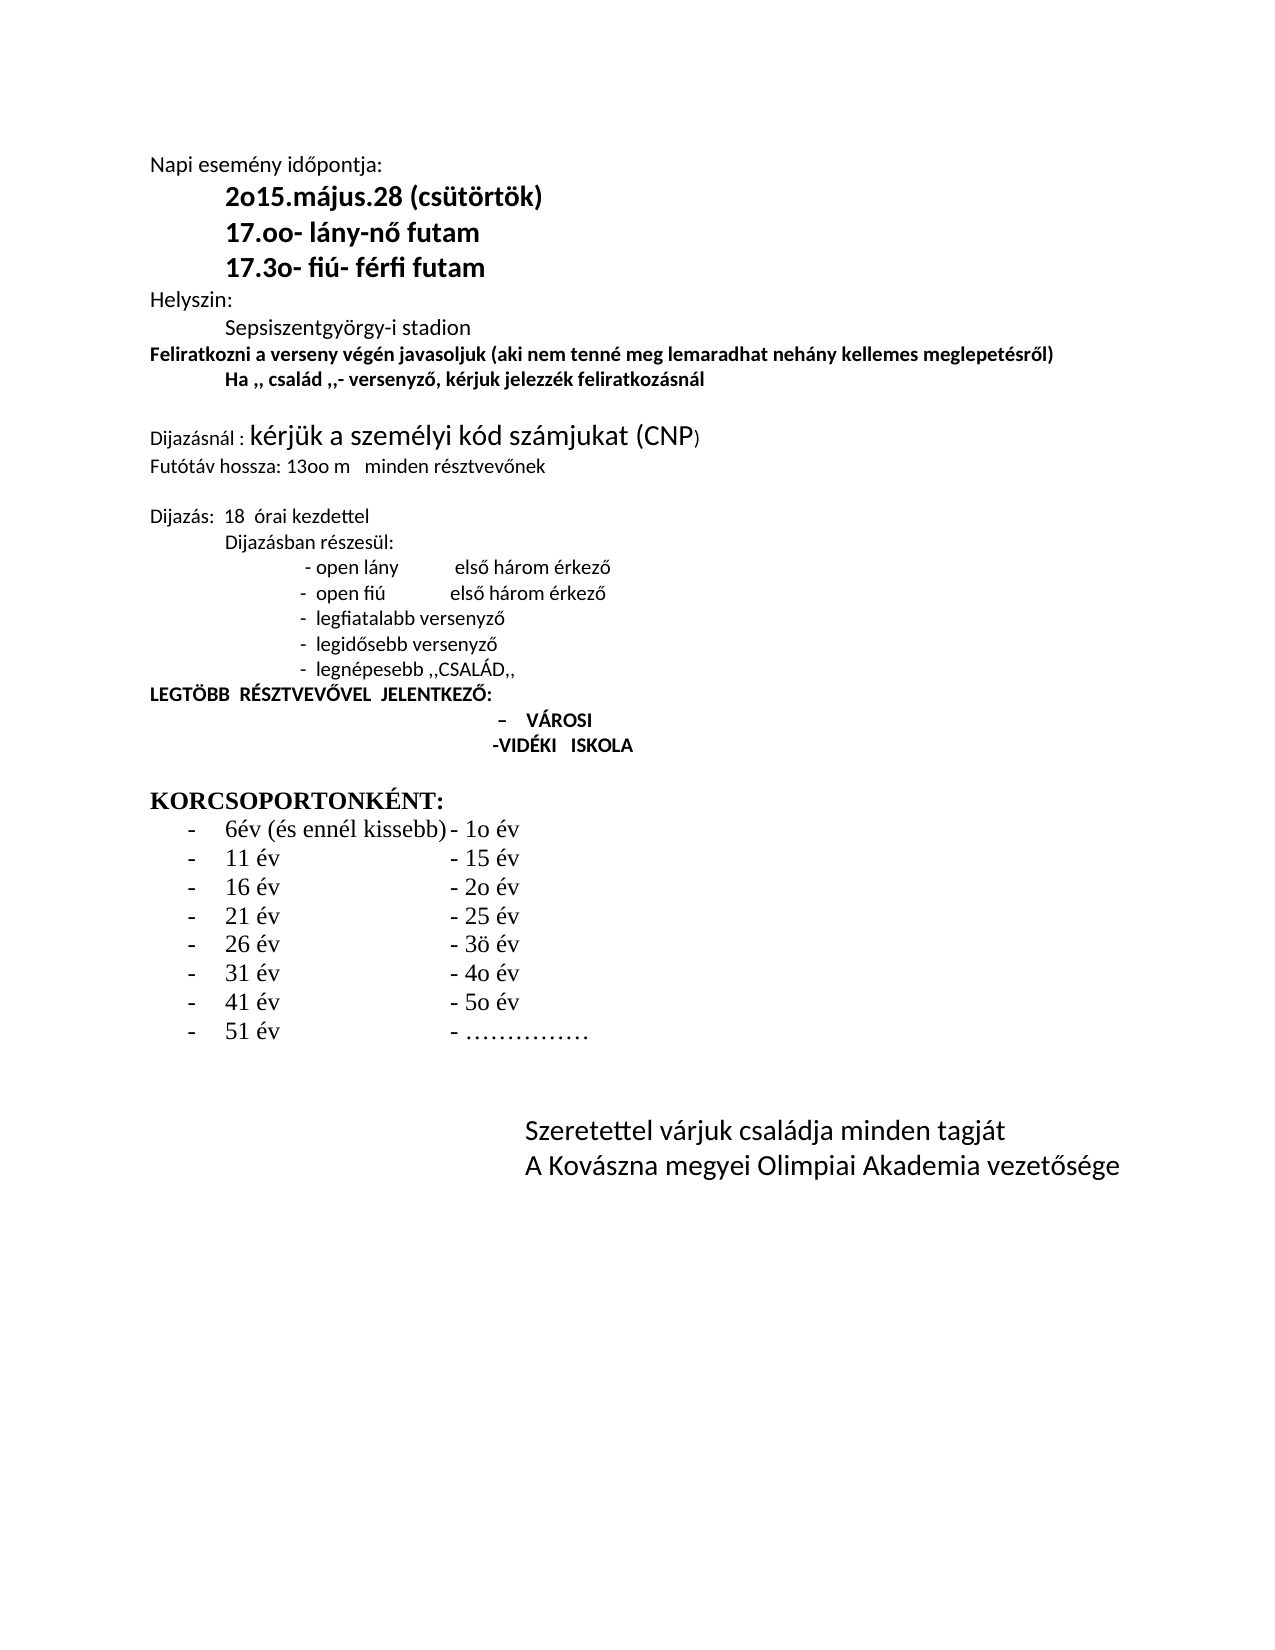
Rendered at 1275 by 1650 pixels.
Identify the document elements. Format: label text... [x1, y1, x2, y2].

text LEGTÖBB RÉSZTVEVŐVEL JELENTKEZŐ: [150, 682, 1125, 707]
text 2o15.május.28 (csütörtök) [150, 178, 1125, 214]
list 6év (és ennél kissebb) - 1o év [187, 814, 1125, 843]
text – VÁROSI [417, 707, 1125, 732]
list 26 év - 3ö év [187, 929, 1125, 958]
list 51 év - …………… [187, 1016, 1125, 1044]
text - open fiú első három érkező [225, 580, 1125, 605]
text KORCSOPORTONKÉNT: [150, 786, 1125, 814]
text A Kovászna megyei Olimpiai Akademia vezetősége [525, 1147, 1125, 1183]
text 17.oo- lány-nő futam [150, 214, 1125, 249]
list 16 év - 2o év [187, 872, 1125, 901]
text Napi esemény időpontja: [150, 150, 1125, 178]
text - open lány első három érkező [225, 554, 1125, 580]
text - legidősebb versenyző [225, 631, 1125, 656]
text Feliratkozni a verseny végén javasoljuk (aki nem tenné meg lemaradhat nehány kellemes meglepetésről) [150, 341, 1125, 366]
text Dijazásnál : kérjük a személyi kód számjukat (CNP) [150, 417, 1125, 453]
text - legnépesebb ,,CSALÁD,, [225, 656, 1125, 682]
text - legfiatalabb versenyző [225, 605, 1125, 631]
text -VIDÉKI ISKOLA [417, 732, 1125, 758]
text 17.3o- fiú- férfi futam [150, 249, 1125, 285]
text Helyszin: [150, 285, 1125, 313]
list 21 év - 25 év [187, 901, 1125, 929]
text Futótáv hossza: 13oo m minden résztvevőnek [150, 453, 1125, 478]
list 41 év - 5o év [187, 987, 1125, 1016]
text Szeretettel várjuk családja minden tagját [525, 1112, 1125, 1147]
text Dijazás: 18 órai kezdettel [150, 504, 1125, 529]
list 11 év - 15 év [187, 843, 1125, 872]
text Dijazásban részesül: [150, 529, 1125, 554]
text Ha ,, család ,,- versenyző, kérjuk jelezzék feliratkozásnál [150, 366, 1125, 392]
text Sepsiszentgyörgy-i stadion [150, 313, 1125, 341]
list 31 év - 4o év [187, 958, 1125, 987]
